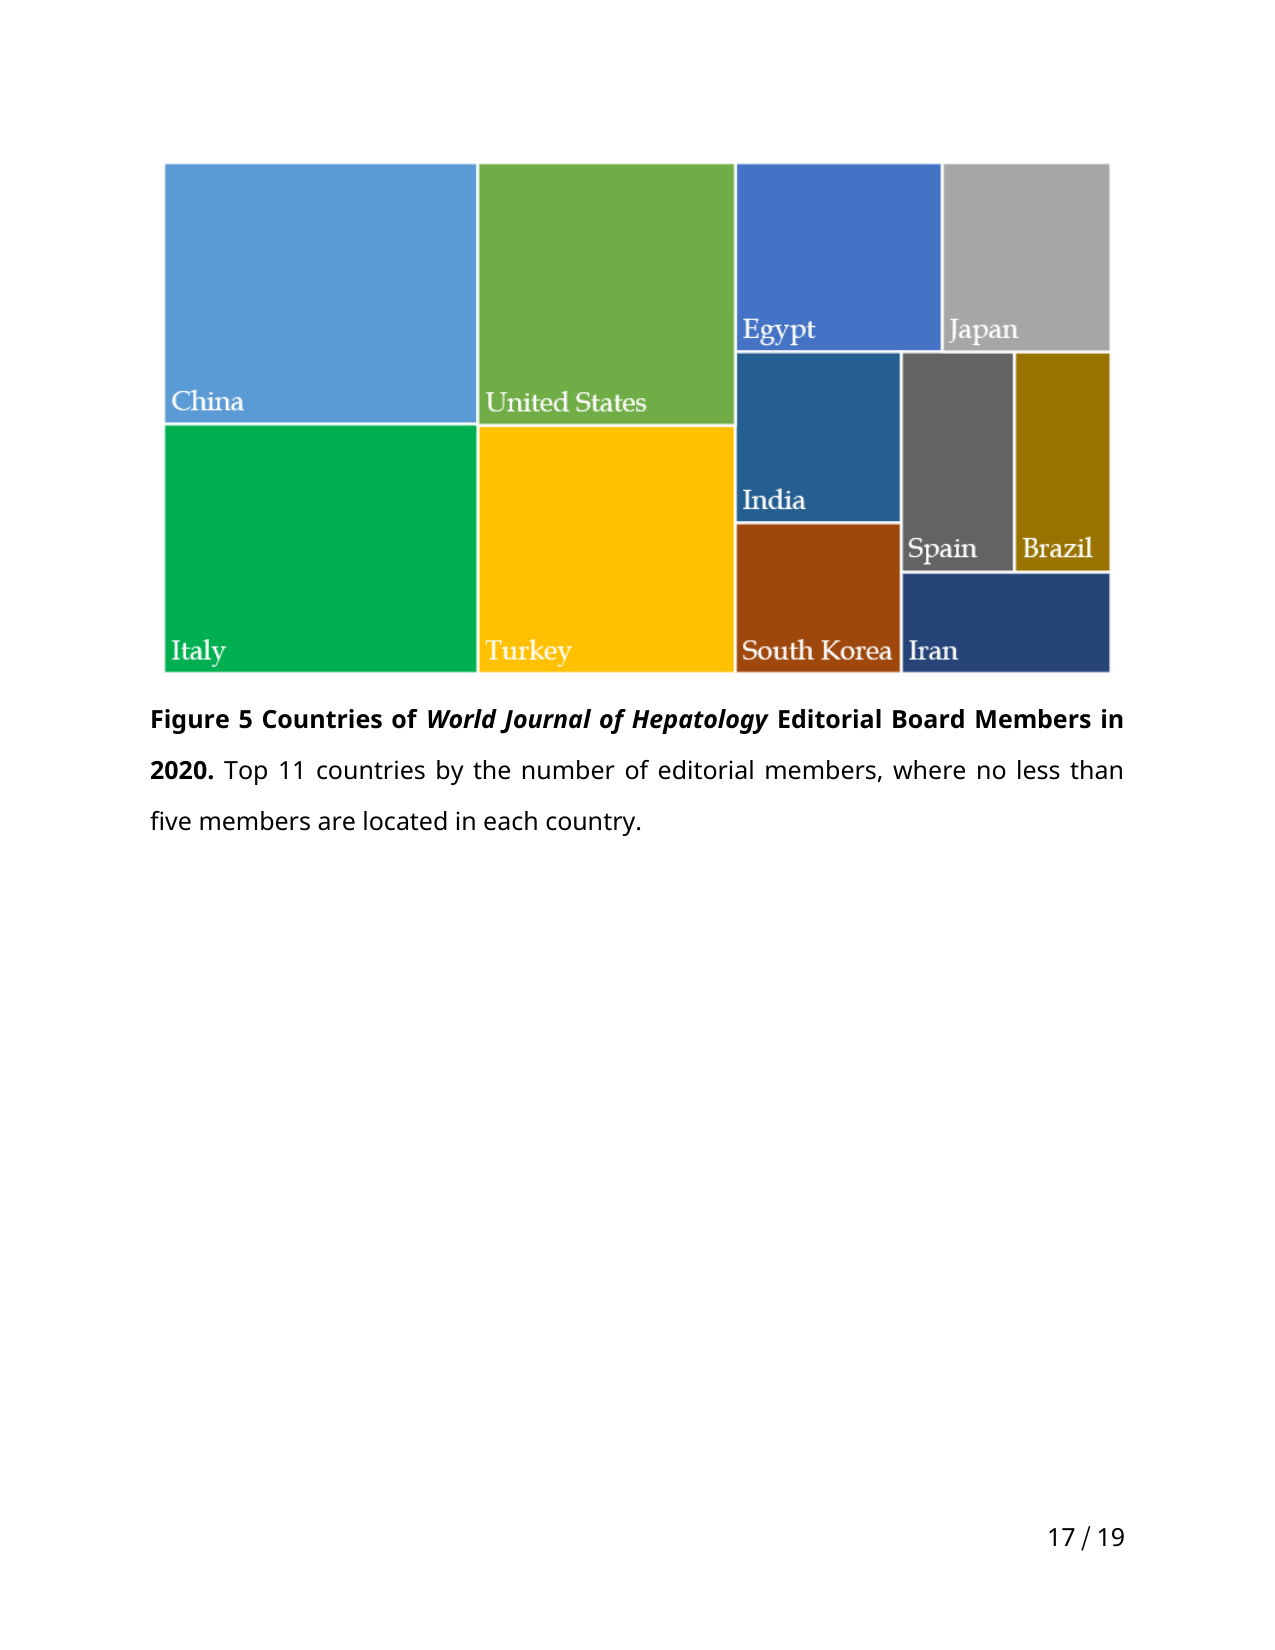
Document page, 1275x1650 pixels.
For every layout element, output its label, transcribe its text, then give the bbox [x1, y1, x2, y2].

picture [150, 150, 1125, 685]
text Figure 5 Countries of World Journal of Hepatology Editorial Board Members in 2020. Top 11 countries by the number of editorial members, where no less than five members are located in each country. [150, 685, 1125, 838]
